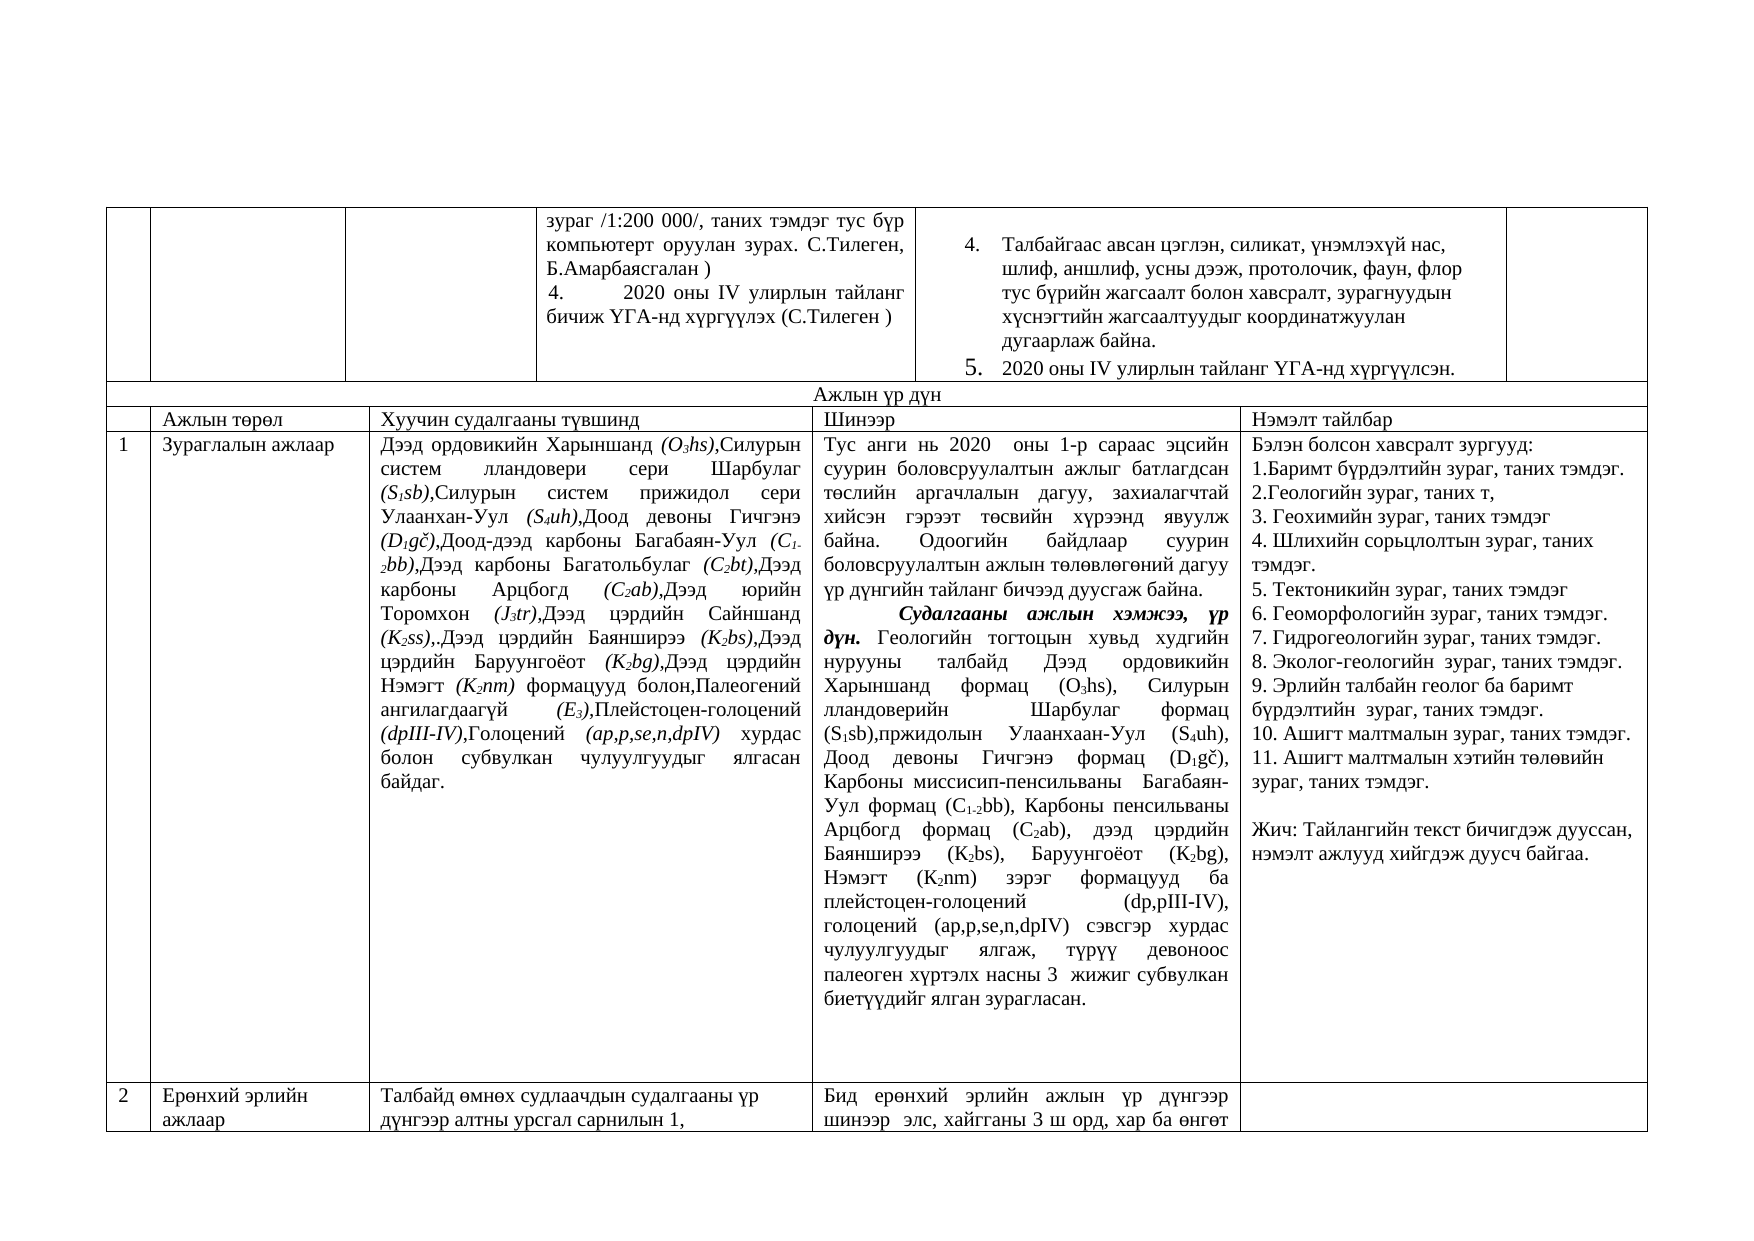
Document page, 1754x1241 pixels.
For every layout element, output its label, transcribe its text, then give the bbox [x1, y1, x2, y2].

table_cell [1507, 208, 1647, 381]
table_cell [537, 208, 915, 381]
table_cell [1241, 1083, 1647, 1131]
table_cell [813, 1083, 1240, 1131]
table_cell Тус анги нь 2020 оны 1-р сараас эцсийн суурин боловсруулалтын ажлыг батлагдсан төслийн аргачлалын дагуу, захиалагчтай хийсэн гэрээт төсвийн хүрээнд явуулж байна. Одоогийн байдлаар суурин боловсруулалтын ажлын төлөвлөгөний дагуу үр дүнгийн тайланг бичээд дуусгаж байна. Судалгааны ажлын хэмжээ, үр дүн. Геологийн тогтоцын хувьд худгийн нурууны талбайд Дээд ордовикийн Харыншанд формац (О3hs), Силурын лландоверийн Шарбулаг формац (S1sb),пржидолын Улаанхаан-Уул (S4uh), Доод девоны Гичгэнэ формац (D1gč), Карбоны миссисип-пенсильваны Багабаян-Уул формац (C1-2bb), Карбоны пенсильваны Aрцбогд формац (C2ab), дээд цэрдийн Баянширээ (К2bs), Баруунгоёот (К2bg), Нэмэгт (К2nm) зэрэг формацууд ба плейстоцен-голоцений (dp,рIII-IV), голоцений (ap,p,se,n,dpIV) сэвсгэр хурдас чулуулгуудыг ялгаж, түрүү девоноос палеоген хүртэлх насны 3 жижиг субвулкан биетүүдийг ялган зурагласан. [813, 432, 1240, 1082]
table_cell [916, 208, 1506, 381]
table_cell Зураглалын ажлаар [151, 432, 369, 1082]
table_cell 1 [107, 432, 150, 1082]
table_cell [107, 208, 150, 381]
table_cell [370, 1083, 812, 1131]
table_cell [107, 407, 150, 431]
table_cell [151, 1083, 369, 1131]
table_cell [346, 208, 536, 381]
table_cell Нэмэлт тайлбар [1241, 407, 1647, 431]
table_cell Хуучин судалгааны түвшинд [370, 407, 812, 431]
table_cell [151, 208, 345, 381]
table_cell Бэлэн болсон хавсралт зургууд: 1.Баримт бүрдэлтийн зураг, таних тэмдэг. 2.Геологийн зураг, таних т, 3. Геохимийн зураг, таних тэмдэг 4. Шлихийн сорьцлолтын зураг, таних тэмдэг. 5. Тектоникийн зураг, таних тэмдэг 6. Геоморфологийн зураг, таних тэмдэг. 7. Гидрогеологийн зураг, таних тэмдэг. 8. Эколог-геологийн зураг, таних тэмдэг. 9. Эрлийн талбайн геолог ба баримт бүрдэлтийн зураг, таних тэмдэг. 10. Ашигт малтмалын зураг, таних тэмдэг. 11. Ашигт малтмалын хэтийн төлөвийн зураг, таних тэмдэг. Жич: Тайлангийн текст бичигдэж дууссан, нэмэлт ажлууд хийгдэж дуусч байгаа. [1241, 432, 1647, 1082]
table_cell Шинээр [813, 407, 1240, 431]
table_cell Дээд ордовикийн Харыншанд (О3hs),Силурын систем лландовери сери Шарбулаг (S1sb),Силурын систем прижидол сери Улаанхан-Уул (S4uh),Доод девоны Гичгэнэ (D1gč),Доод-дээд карбоны Багабаян-Уул (C1-2bb),Дээд карбоны Багатольбулаг (C2bt),Дээд карбоны Aрцбогд (C2ab),Дээд юрийн Торомхон (J3tr),Дээд цэрдийн Сайншанд (К2ss),.Дээд цэрдийн Баянширээ (К2bs),Дээд цэрдийн Баруунгоёот (К2bg),Дээд цэрдийн Нэмэгт (К2nm) формацууд болон,Палеогений ангилагдаагүй (E3),Плейстоцен-голоцений (dpIII-IV),Голоцений (ap,p,se,n,dpIV) хурдас болон субвулкан чулуулгуудыг ялгасан байдаг. [370, 432, 812, 1082]
table_cell Ажлын төрөл [151, 407, 369, 431]
table_cell Ажлын үр дүн [107, 382, 1647, 406]
table_cell 2 [107, 1083, 150, 1131]
